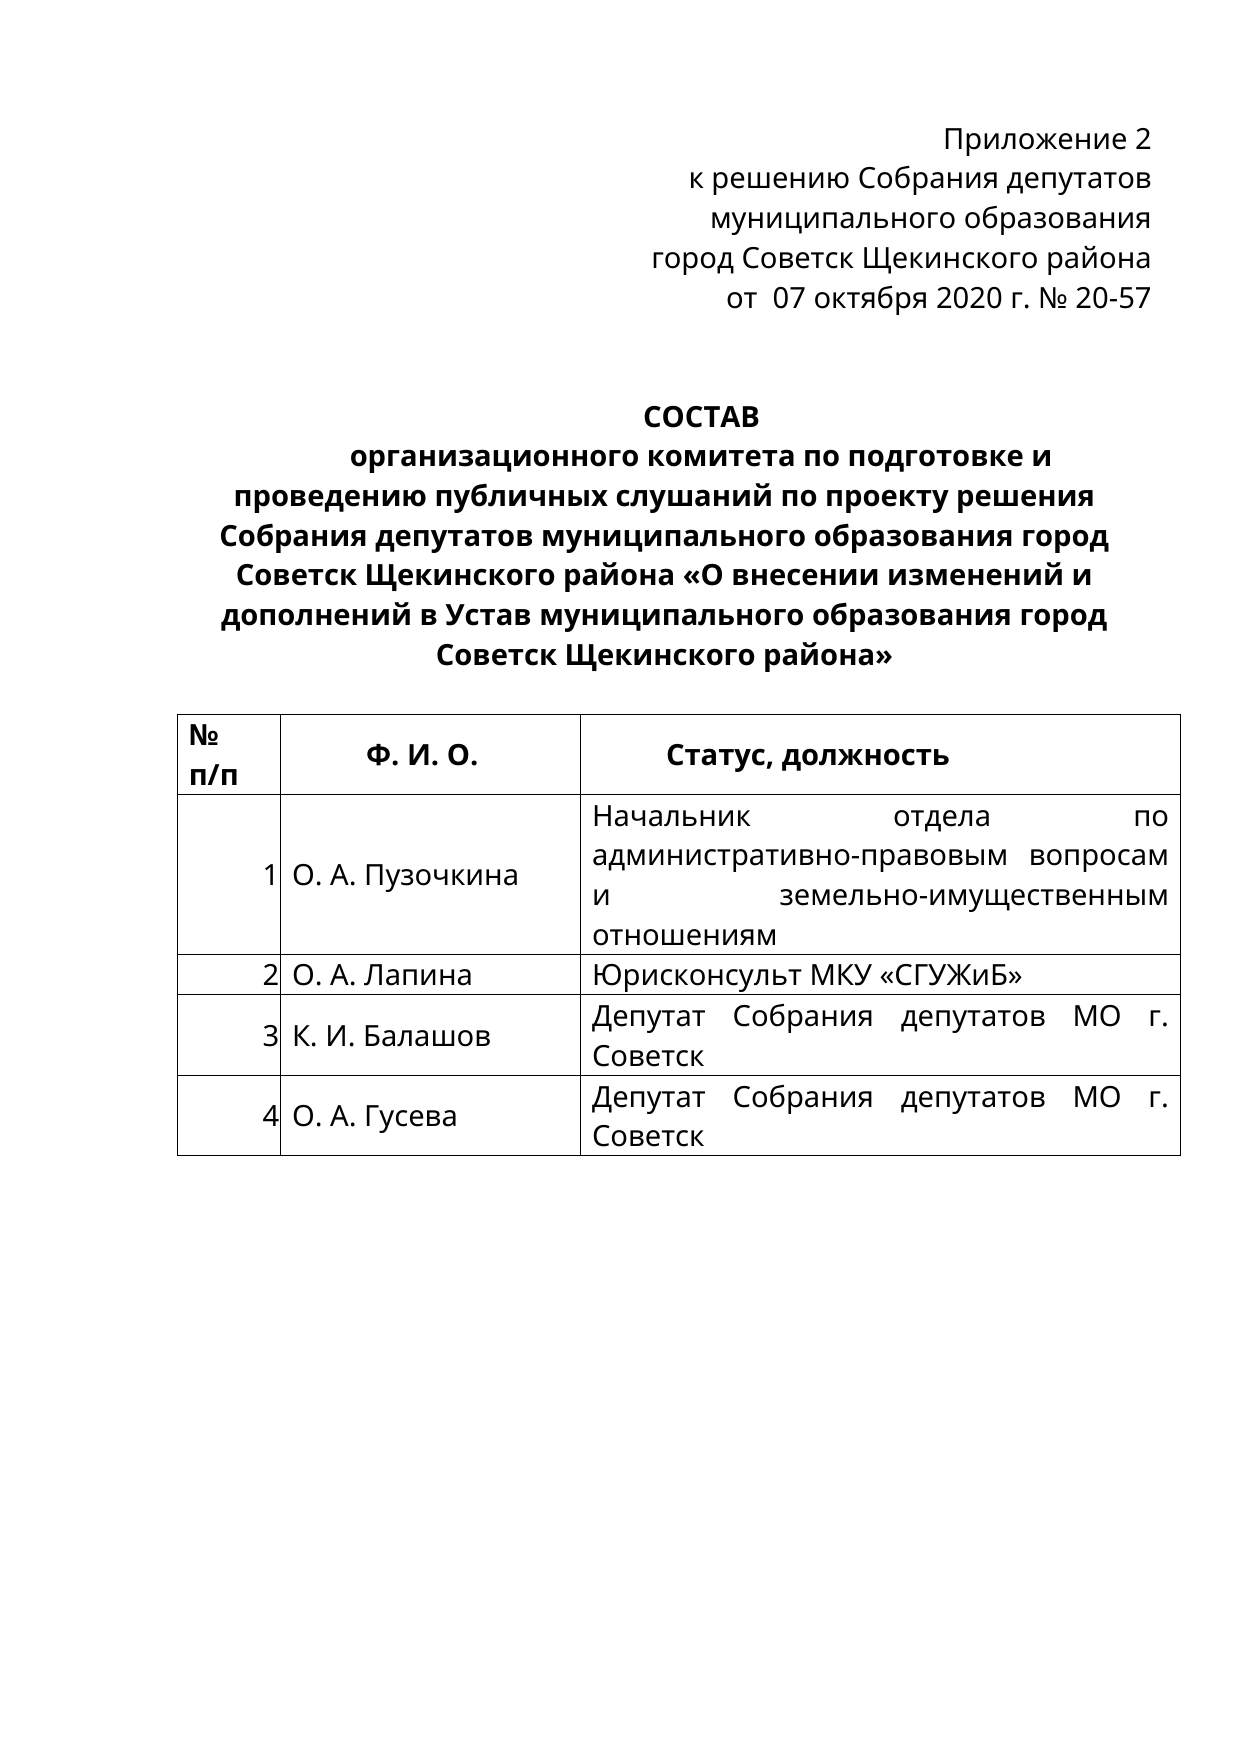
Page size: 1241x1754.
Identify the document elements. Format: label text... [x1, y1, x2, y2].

text от 07 октября 2020 г. № 20-57 [177, 277, 1152, 317]
table_cell О. А. Пузочкина [281, 795, 580, 954]
table_cell Юрисконсульт МКУ «СГУЖиБ» [581, 955, 1180, 994]
table_cell 3 [178, 995, 280, 1075]
text организационного комитета по подготовке и проведению публичных слушаний по проекту решения Собрания депутатов муниципального образования город Советск Щекинского района «О внесении изменений и дополнений в Устав муниципального образования город Советск Щекинского района» [177, 436, 1152, 674]
table_cell Депутат Собрания депутатов МО г. Советск [581, 1076, 1180, 1155]
text Приложение 2 [177, 118, 1152, 158]
table_cell К. И. Балашов [281, 995, 580, 1075]
table_cell О. А. Гусева [281, 1076, 580, 1155]
table_cell 4 [178, 1076, 280, 1155]
text город Советск Щекинского района [177, 237, 1152, 277]
table_cell 2 [178, 955, 280, 994]
table_header Ф. И. О. [281, 715, 580, 794]
text СОСТАВ [177, 396, 1152, 436]
text к решению Собрания депутатов [177, 158, 1152, 197]
text муниципального образования [177, 197, 1152, 237]
table_cell 1 [178, 795, 280, 954]
table_header Статус, должность [581, 715, 1180, 794]
table_cell О. А. Лапина [281, 955, 580, 994]
table_cell Депутат Собрания депутатов МО г. Советск [581, 995, 1180, 1075]
table_header № п/п [178, 715, 280, 794]
table_cell Начальник отдела по административно-правовым вопросам и земельно-имущественным отношениям [581, 795, 1180, 954]
